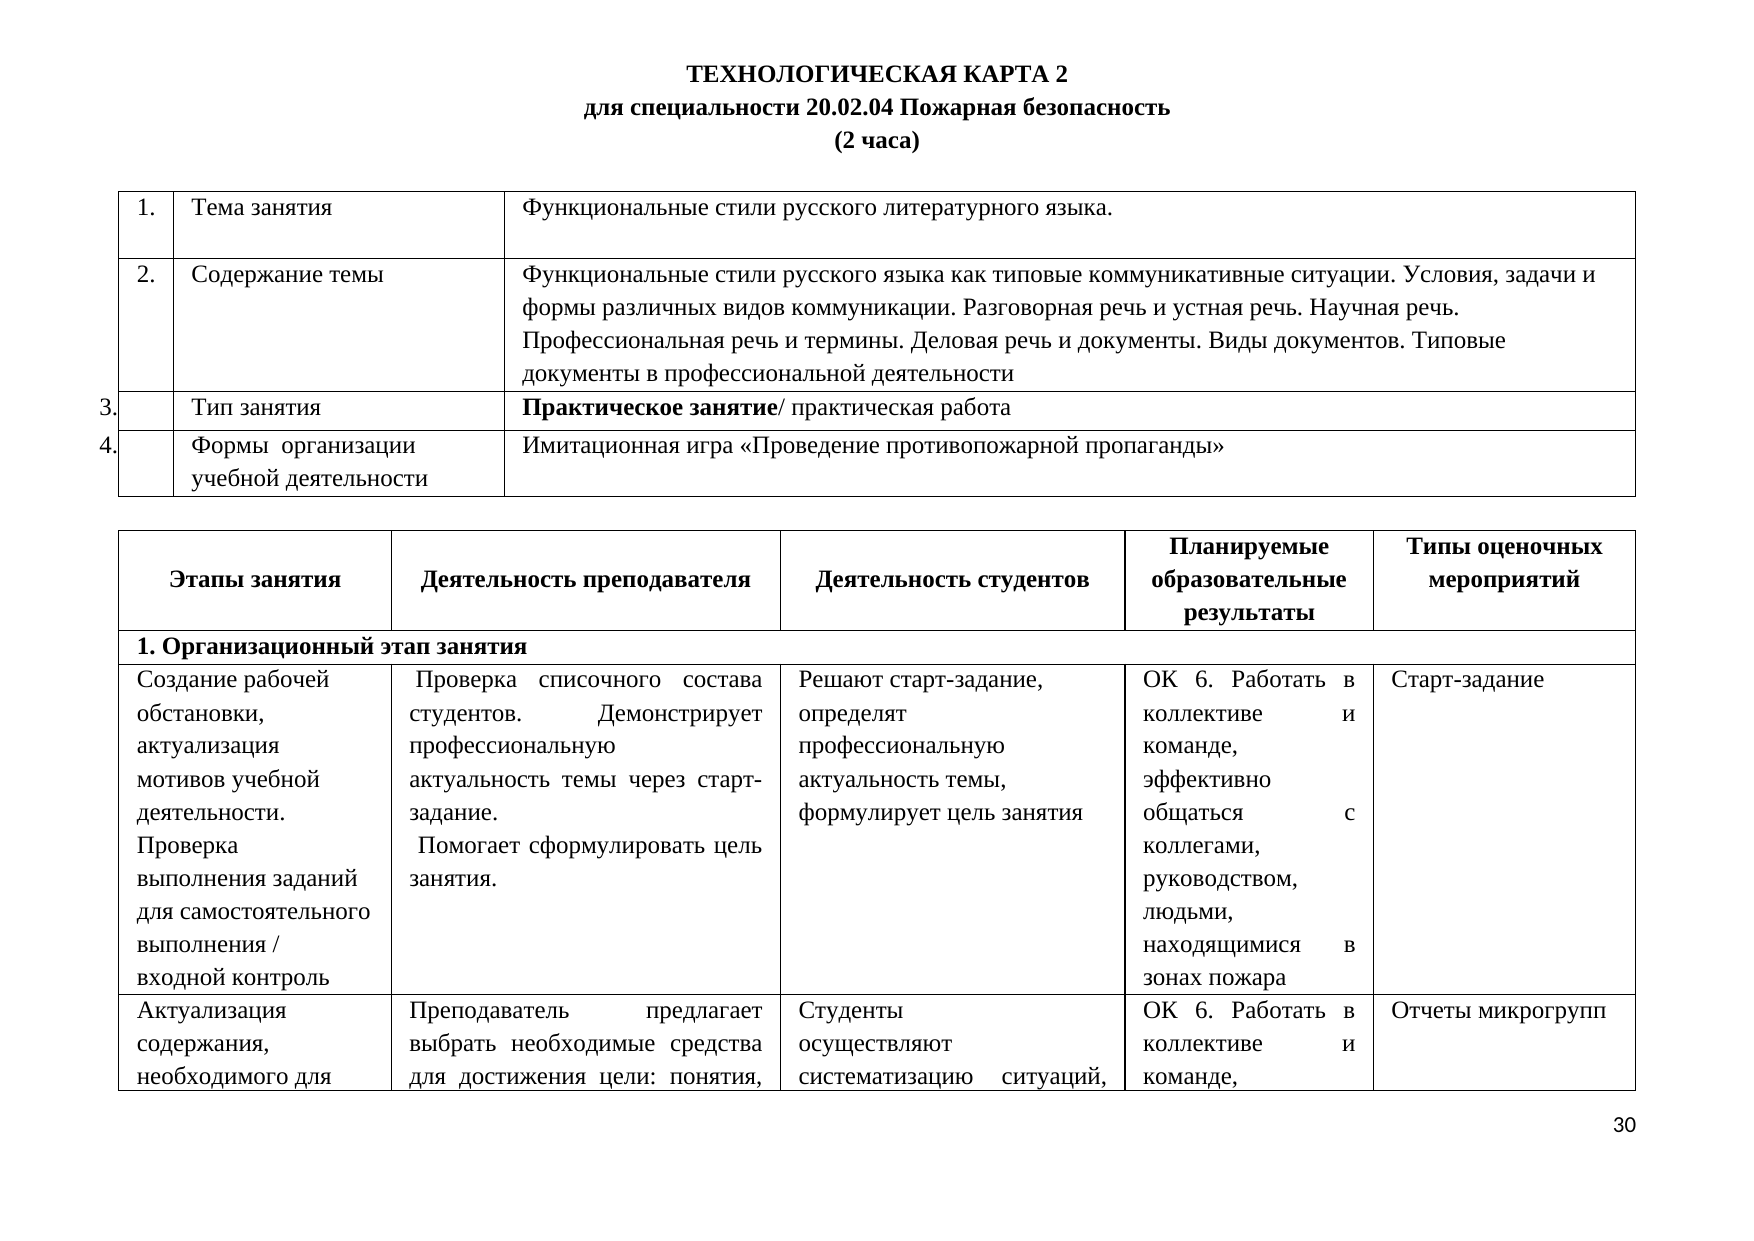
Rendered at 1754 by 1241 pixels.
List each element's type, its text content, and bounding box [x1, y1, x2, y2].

table_cell ОК 6. Работать в коллективе и команде, эффективно общаться с коллегами, руководством, людьми, находящимися в зонах пожара [1126, 665, 1373, 994]
text ТЕХНОЛОГИЧЕСКАЯ КАРТА 2 [124, 59, 1630, 88]
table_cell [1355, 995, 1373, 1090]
text для специальности 20.02.04 Пожарная безопасность [124, 92, 1630, 121]
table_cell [119, 995, 391, 1090]
table_cell Создание рабочей обстановки, актуализация мотивов учебной деятельности. Проверка выполнения заданий для самостоятельного выполнения / входной контроль [119, 665, 391, 994]
table_header Функциональные стили русского литературного языка. [505, 192, 1635, 258]
table_cell Функциональные стили русского языка как типовые коммуникативные ситуации. Условия, задачи и формы различных видов коммуникации. Разговорная речь и устная речь. Научная речь. Профессиональная речь и термины. Деловая речь и документы. Виды документов. Типовые документы в профессиональной деятельности [505, 259, 1635, 391]
table_header [119, 192, 173, 258]
table_header Планируемые образовательные результаты [1126, 531, 1373, 630]
table_cell Содержание темы [174, 259, 504, 391]
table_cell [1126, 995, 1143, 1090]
table_header Тема занятия [174, 192, 504, 258]
table_header Этапы занятия [119, 531, 391, 630]
table_cell Проверка списочного состава студентов. Демонстрирует профессиональную актуальность темы через старт-задание. Помогает сформулировать цель занятия. [392, 665, 780, 994]
table_header Деятельность преподавателя [392, 531, 780, 630]
table_cell Практическое занятие/ практическая работа [505, 392, 1635, 429]
text (2 часа) [124, 125, 1630, 154]
table_cell [119, 431, 173, 496]
table_cell 2. [119, 259, 173, 391]
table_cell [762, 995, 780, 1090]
table_cell Формы организации учебной деятельности [174, 431, 504, 496]
table_cell Тип занятия [174, 392, 504, 429]
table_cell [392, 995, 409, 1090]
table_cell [781, 995, 1124, 1090]
table_cell Старт-задание [1374, 665, 1635, 994]
table_cell Имитационная игра «Проведение противопожарной пропаганды» [505, 431, 1635, 496]
table_cell Отчеты микрогрупп [1374, 995, 1635, 1090]
table_cell [119, 392, 173, 429]
table_header Типы оценочных мероприятий [1374, 531, 1635, 630]
table_header Деятельность студентов [781, 531, 1124, 630]
table_cell 1. Организационный этап занятия [119, 631, 1635, 663]
table_cell Решают старт-задание, определят профессиональную актуальность темы, формулирует цель занятия [781, 665, 1124, 994]
